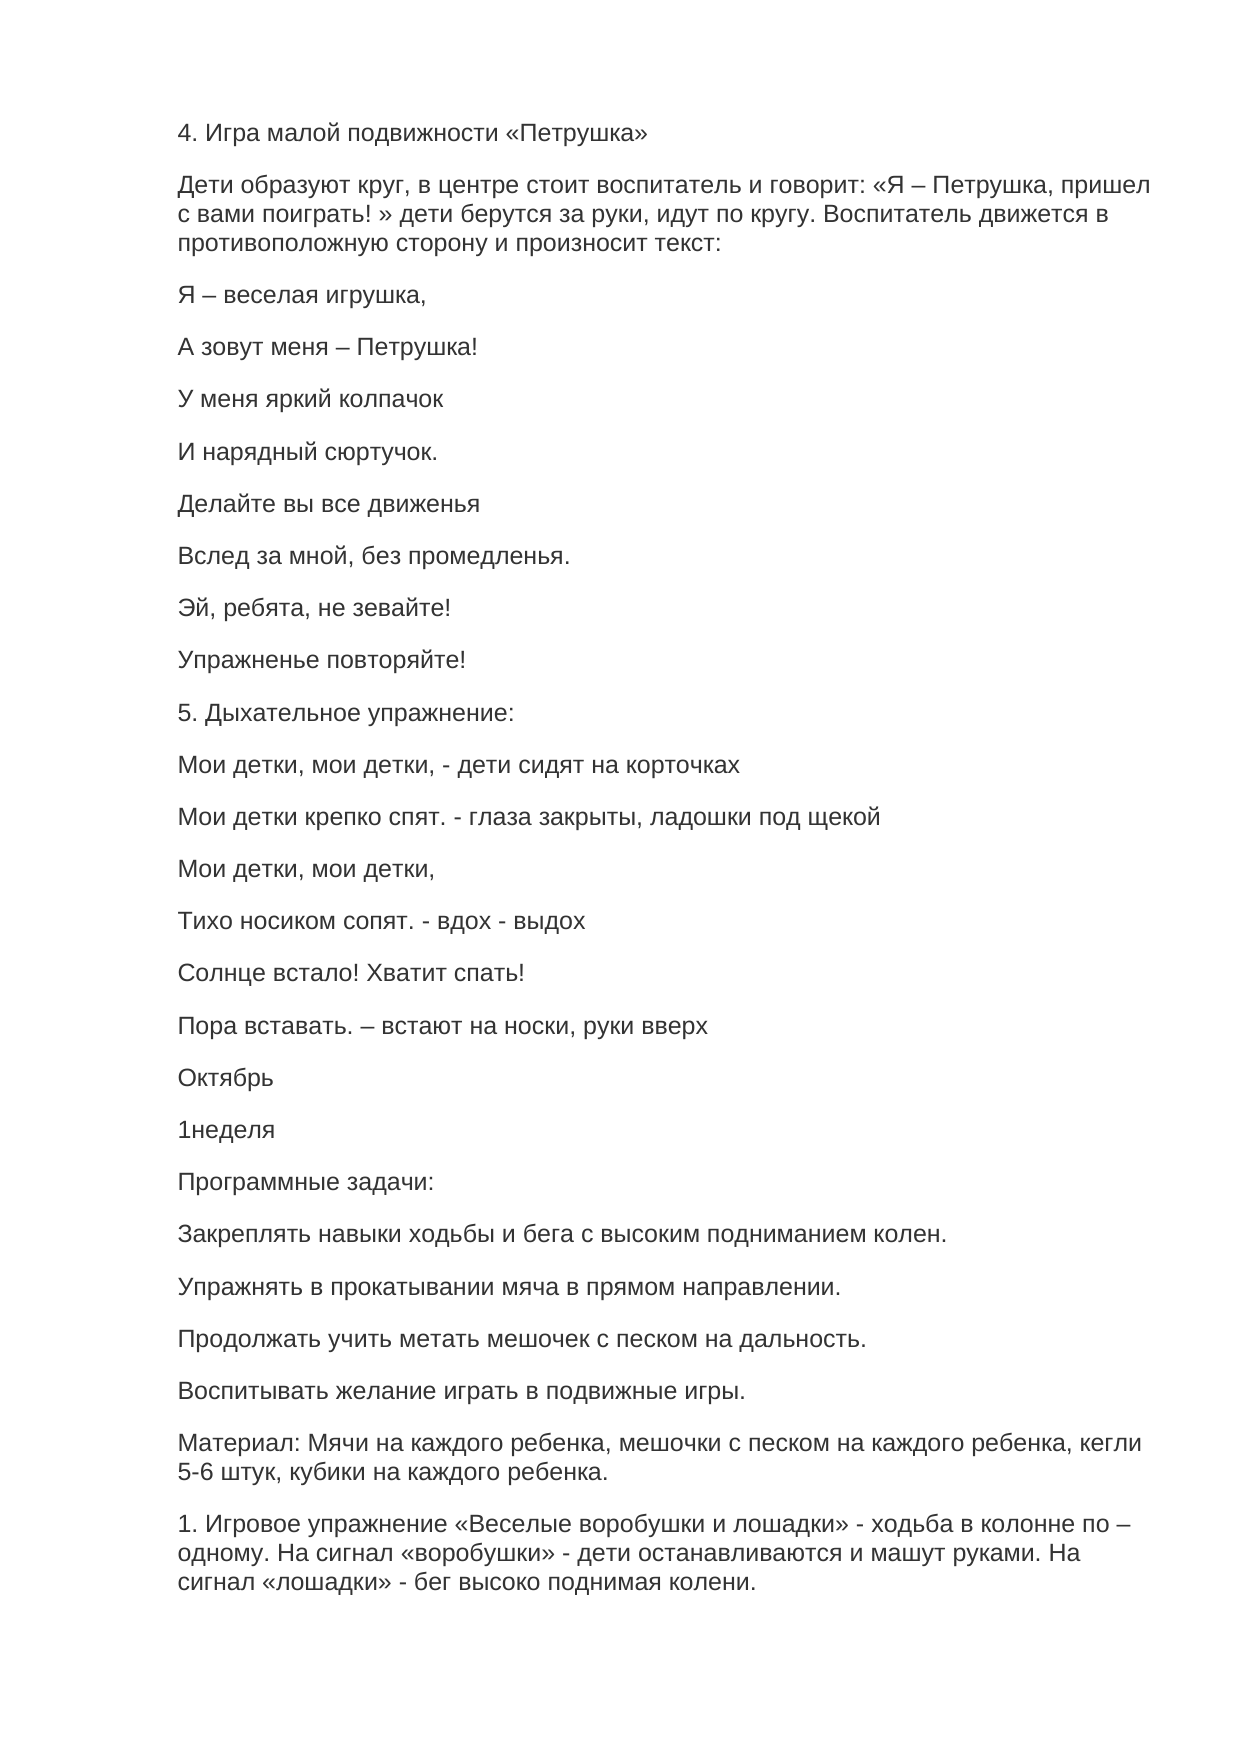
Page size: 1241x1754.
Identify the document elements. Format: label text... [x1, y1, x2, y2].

text Продолжать учить метать мешочек с песком на дальность. [177, 1324, 1152, 1352]
text Октябрь [177, 1063, 1152, 1092]
text Упражненье повторяйте! [177, 645, 1152, 674]
text Делайте вы все движенья [177, 489, 1152, 517]
text 1неделя [177, 1115, 1152, 1144]
text Пора вставать. – встают на носки, руки вверх [177, 1011, 1152, 1039]
text И нарядный сюртучок. [177, 437, 1152, 465]
text 1. Игровое упражнение «Веселые воробушки и лошадки» - ходьба в колонне по – одному. На сигнал «воробушки» - дети останавливаются и машут руками. На сигнал «лошадки» - бег высоко поднимая колени. [177, 1509, 1152, 1595]
text Воспитывать желание играть в подвижные игры. [177, 1376, 1152, 1405]
text А зовут меня – Петрушка! [177, 332, 1152, 361]
text Я – веселая игрушка, [177, 280, 1152, 309]
text У меня яркий колпачок [177, 384, 1152, 413]
text Материал: Мячи на каждого ребенка, мешочки с песком на каждого ребенка, кегли 5-6 штук, кубики на каждого ребенка. [177, 1428, 1152, 1486]
text Мои детки, мои детки, - дети сидят на корточках [177, 750, 1152, 778]
text Программные задачи: [177, 1167, 1152, 1196]
text Упражнять в прокатывании мяча в прямом направлении. [177, 1272, 1152, 1300]
text Мои детки крепко спят. - глаза закрыты, ладошки под щекой [177, 802, 1152, 831]
text Дети образуют круг, в центре стоит воспитатель и говорит: «Я – Петрушка, пришел с вами поиграть! » дети берутся за руки, идут по кругу. Воспитатель движется в противоположную сторону и произносит текст: [177, 170, 1152, 257]
text 4. Игра малой подвижности «Петрушка» [177, 118, 1152, 147]
text Закреплять навыки ходьбы и бега с высоким подниманием колен. [177, 1219, 1152, 1248]
text Тихо носиком сопят. - вдох - выдох [177, 906, 1152, 935]
text Мои детки, мои детки, [177, 854, 1152, 883]
text Вслед за мной, без промедленья. [177, 541, 1152, 570]
text 5. Дыхательное упражнение: [177, 697, 1152, 726]
text Эй, ребята, не зевайте! [177, 593, 1152, 622]
text Солнце встало! Хватит спать! [177, 958, 1152, 987]
